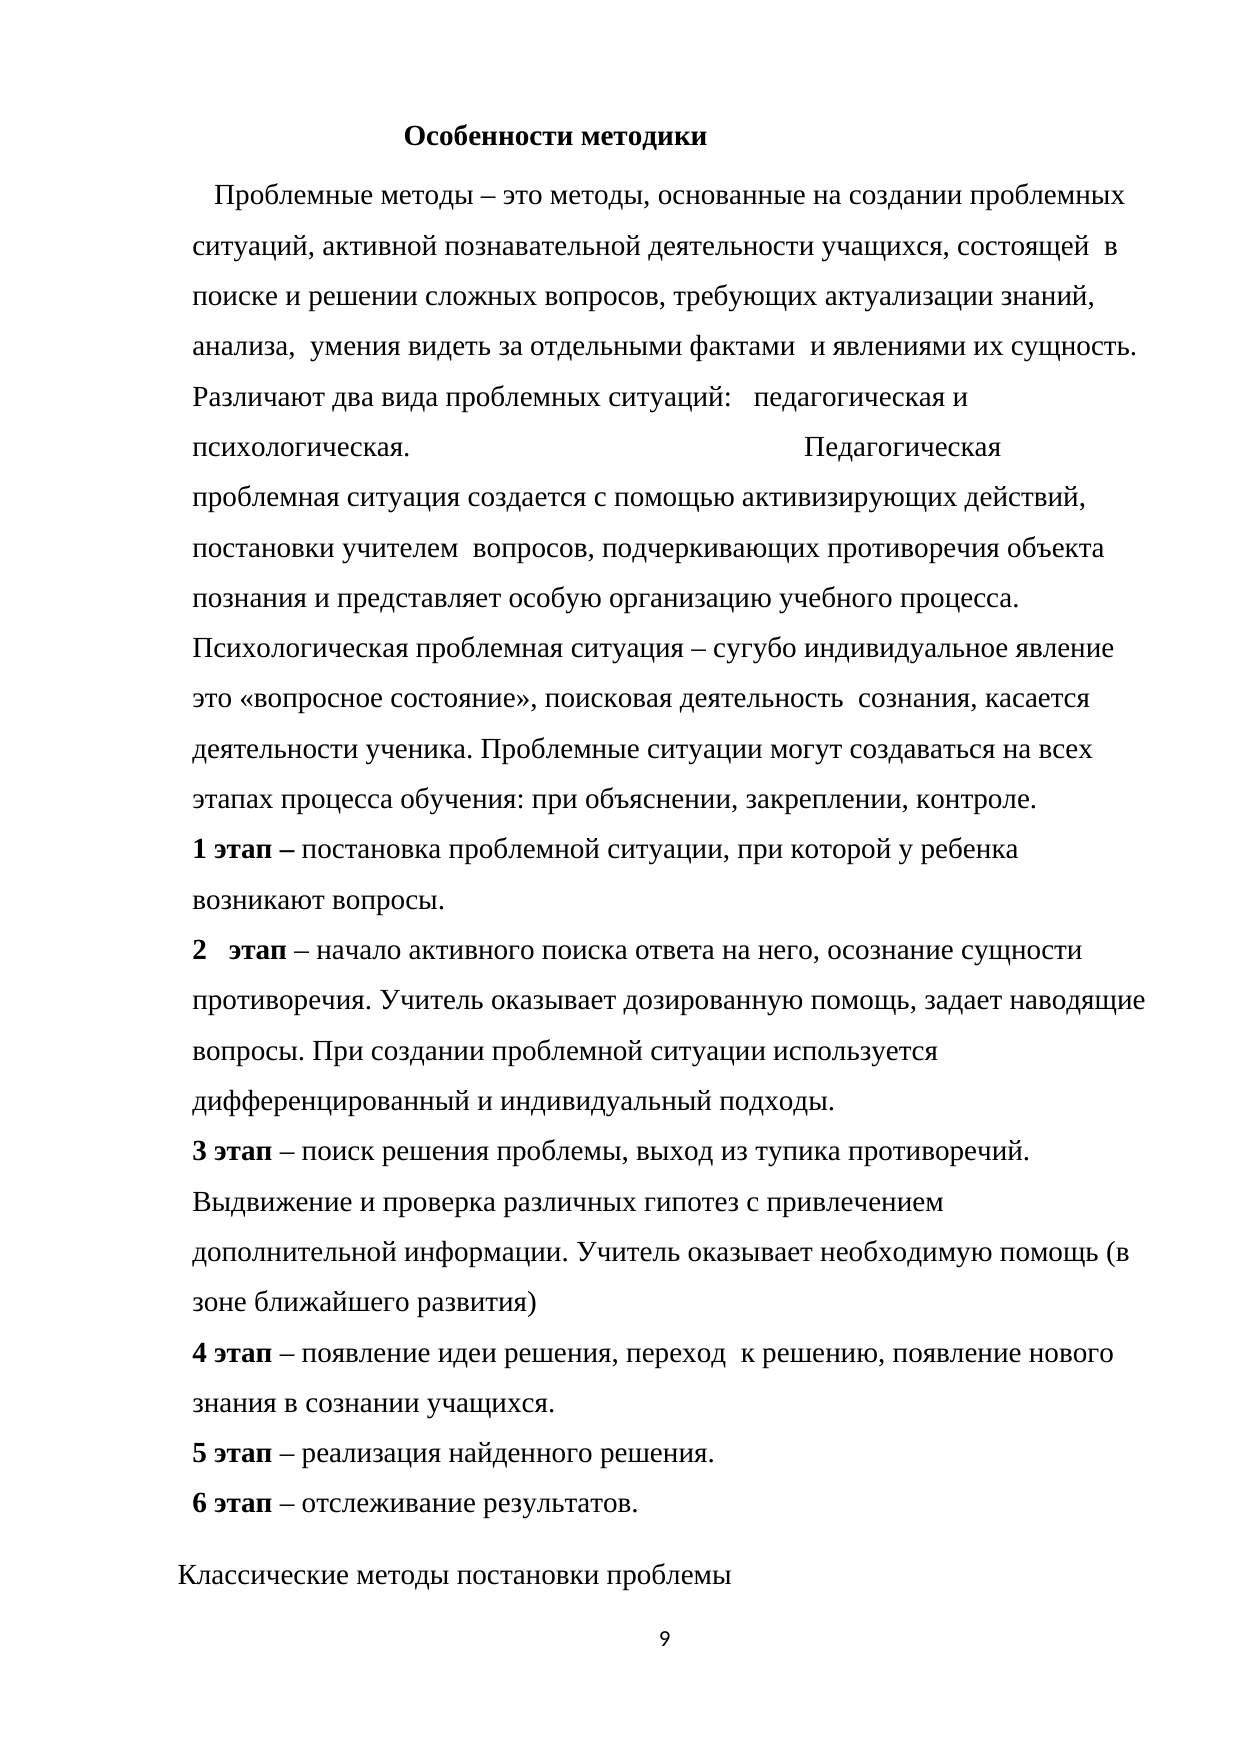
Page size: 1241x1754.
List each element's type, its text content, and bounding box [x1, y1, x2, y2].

text Проблемные методы – это методы, основанные на создании проблемных ситуаций, активной познавательной деятельности учащихся, состоящей в поиске и решении сложных вопросов, требующих актуализации знаний, анализа, умения видеть за отдельными фактами и явлениями их сущность. Различают два вида проблемных ситуаций: педагогическая и психологическая. Педагогическая проблемная ситуация создается с помощью активизирующих действий, постановки учителем вопросов, подчеркивающих противоречия объекта познания и представляет особую организацию учебного процесса. Психологическая проблемная ситуация – сугубо индивидуальное явление это «вопросное состояние», поисковая деятельность сознания, касается деятельности ученика. Проблемные ситуации могут создаваться на всех этапах процесса обучения: при объяснении, закреплении, контроле. 1 этап – постановка проблемной ситуации, при которой у ребенка возникают вопросы. 2 этап – начало активного поиска ответа на него, осознание сущности противоречия. Учитель оказывает дозированную помощь, задает наводящие вопросы. При создании проблемной ситуации используется дифференцированный и индивидуальный подходы. 3 этап – поиск решения проблемы, выход из тупика противоречий. Выдвижение и проверка различных гипотез с привлечением дополнительной информации. Учитель оказывает необходимую помощь (в зоне ближайшего развития) 4 этап – появление идеи решения, переход к решению, появление нового знания в сознании учащихся. 5 этап – реализация найденного решения. 6 этап – отслеживание результатов. [192, 177, 1152, 1519]
text Классические методы постановки проблемы [177, 1557, 1152, 1590]
text Особенности методики [177, 118, 1152, 152]
